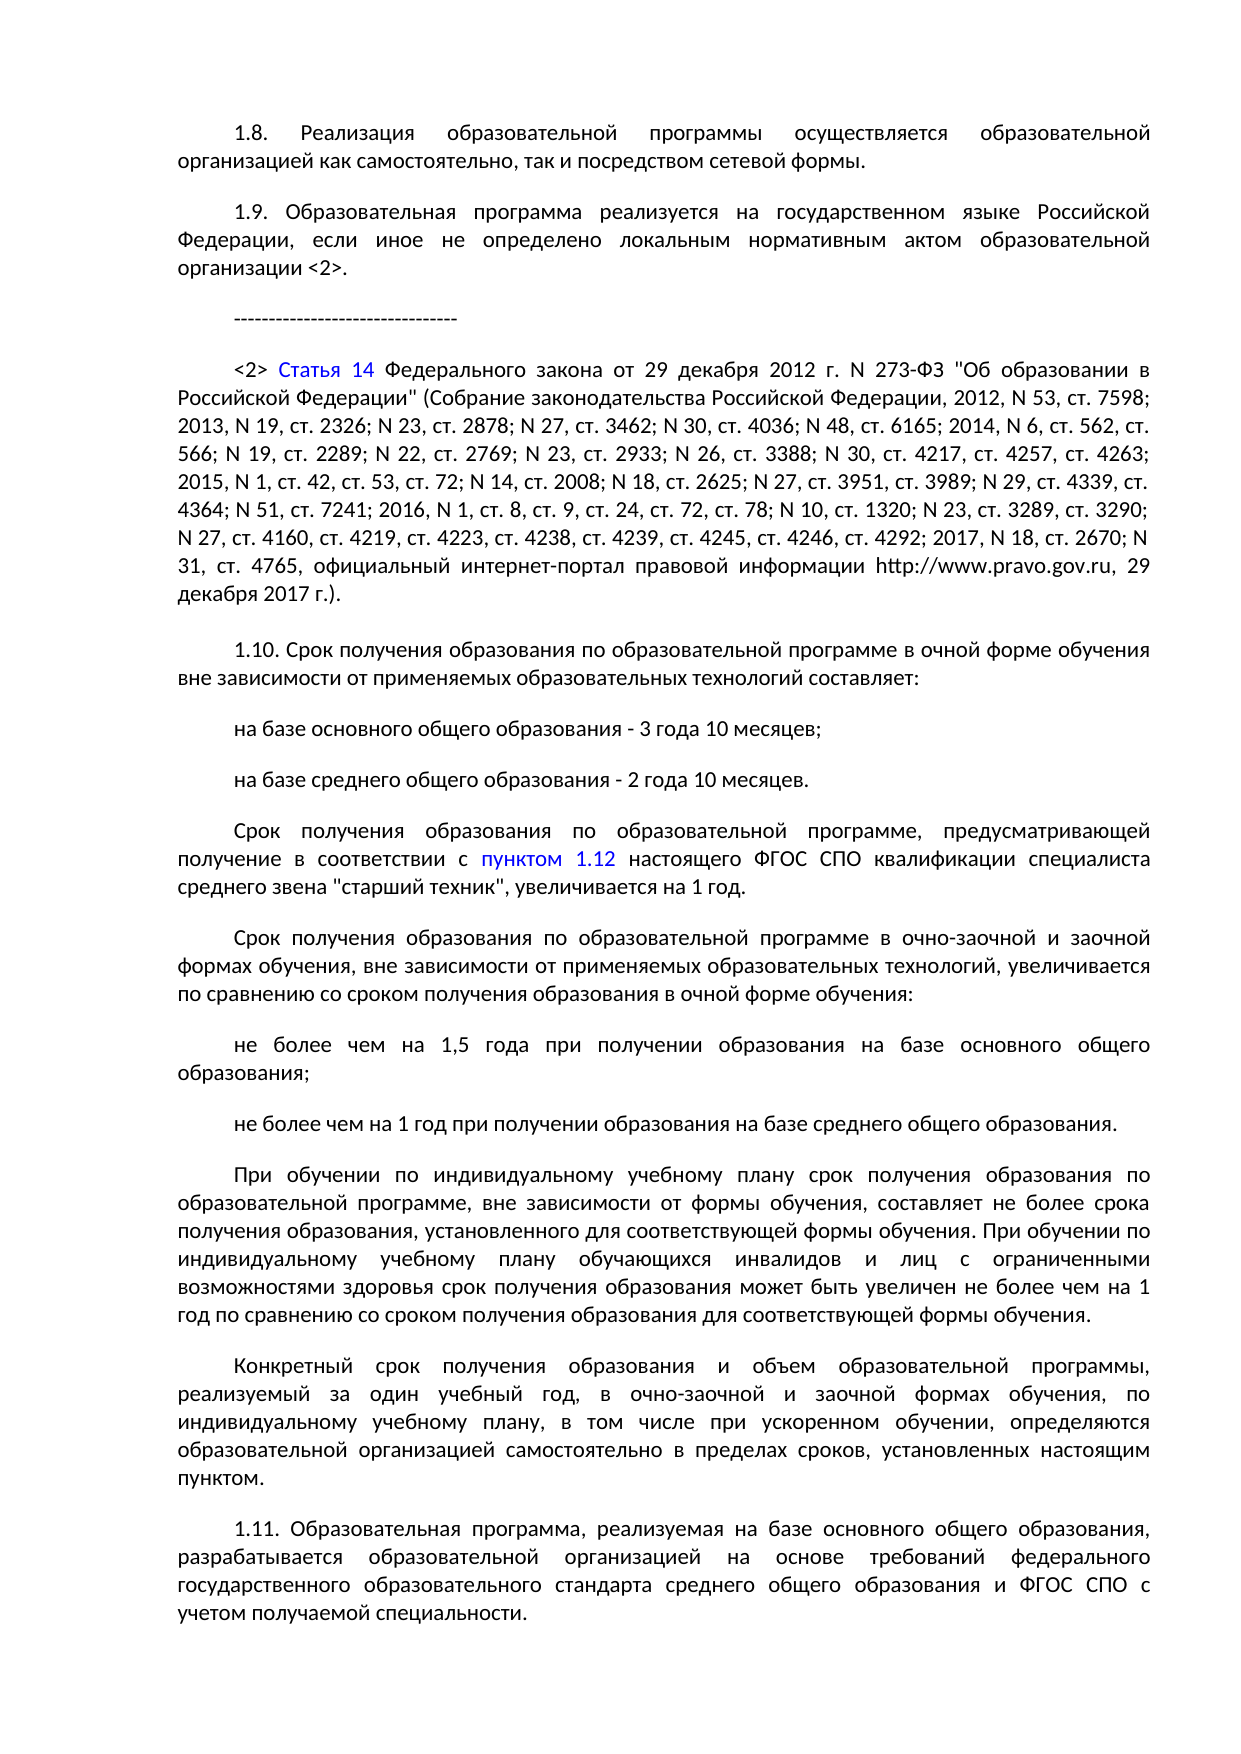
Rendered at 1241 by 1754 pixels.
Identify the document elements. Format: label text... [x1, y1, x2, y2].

text на базе среднего общего образования - 2 года 10 месяцев. [177, 765, 1152, 793]
text Срок получения образования по образовательной программе, предусматривающей получение в соответствии с пунктом 1.12 настоящего ФГОС СПО квалификации специалиста среднего звена "старший техник", увеличивается на 1 год. [177, 816, 1152, 900]
text 1.8. Реализация образовательной программы осуществляется образовательной организацией как самостоятельно, так и посредством сетевой формы. [177, 118, 1152, 174]
text не более чем на 1 год при получении образования на базе среднего общего образования. [177, 1109, 1152, 1137]
text 1.11. Образовательная программа, реализуемая на базе основного общего образования, разрабатывается образовательной организацией на основе требований федерального государственного образовательного стандарта среднего общего образования и ФГОС СПО с учетом получаемой специальности. [177, 1514, 1152, 1626]
text на базе основного общего образования - 3 года 10 месяцев; [177, 714, 1152, 742]
text -------------------------------- [177, 304, 1152, 332]
text 1.10. Срок получения образования по образовательной программе в очной форме обучения вне зависимости от применяемых образовательных технологий составляет: [177, 635, 1152, 691]
text <2> Статья 14 Федерального закона от 29 декабря 2012 г. N 273-ФЗ "Об образовании в Российской Федерации" (Собрание законодательства Российской Федерации, 2012, N 53, ст. 7598; 2013, N 19, ст. 2326; N 23, ст. 2878; N 27, ст. 3462; N 30, ст. 4036; N 48, ст. 6165; 2014, N 6, ст. 562, ст. 566; N 19, ст. 2289; N 22, ст. 2769; N 23, ст. 2933; N 26, ст. 3388; N 30, ст. 4217, ст. 4257, ст. 4263; 2015, N 1, ст. 42, ст. 53, ст. 72; N 14, ст. 2008; N 18, ст. 2625; N 27, ст. 3951, ст. 3989; N 29, ст. 4339, ст. 4364; N 51, ст. 7241; 2016, N 1, ст. 8, ст. 9, ст. 24, ст. 72, ст. 78; N 10, ст. 1320; N 23, ст. 3289, ст. 3290; N 27, ст. 4160, ст. 4219, ст. 4223, ст. 4238, ст. 4239, ст. 4245, ст. 4246, ст. 4292; 2017, N 18, ст. 2670; N 31, ст. 4765, официальный интернет-портал правовой информации http://www.pravo.gov.ru, 29 декабря 2017 г.). [177, 355, 1152, 607]
text Срок получения образования по образовательной программе в очно-заочной и заочной формах обучения, вне зависимости от применяемых образовательных технологий, увеличивается по сравнению со сроком получения образования в очной форме обучения: [177, 923, 1152, 1007]
text не более чем на 1,5 года при получении образования на базе основного общего образования; [177, 1030, 1152, 1086]
text 1.9. Образовательная программа реализуется на государственном языке Российской Федерации, если иное не определено локальным нормативным актом образовательной организации <2>. [177, 197, 1152, 281]
text Конкретный срок получения образования и объем образовательной программы, реализуемый за один учебный год, в очно-заочной и заочной формах обучения, по индивидуальному учебному плану, в том числе при ускоренном обучении, определяются образовательной организацией самостоятельно в пределах сроков, установленных настоящим пунктом. [177, 1351, 1152, 1491]
text При обучении по индивидуальному учебному плану срок получения образования по образовательной программе, вне зависимости от формы обучения, составляет не более срока получения образования, установленного для соответствующей формы обучения. При обучении по индивидуальному учебному плану обучающихся инвалидов и лиц с ограниченными возможностями здоровья срок получения образования может быть увеличен не более чем на 1 год по сравнению со сроком получения образования для соответствующей формы обучения. [177, 1160, 1152, 1328]
